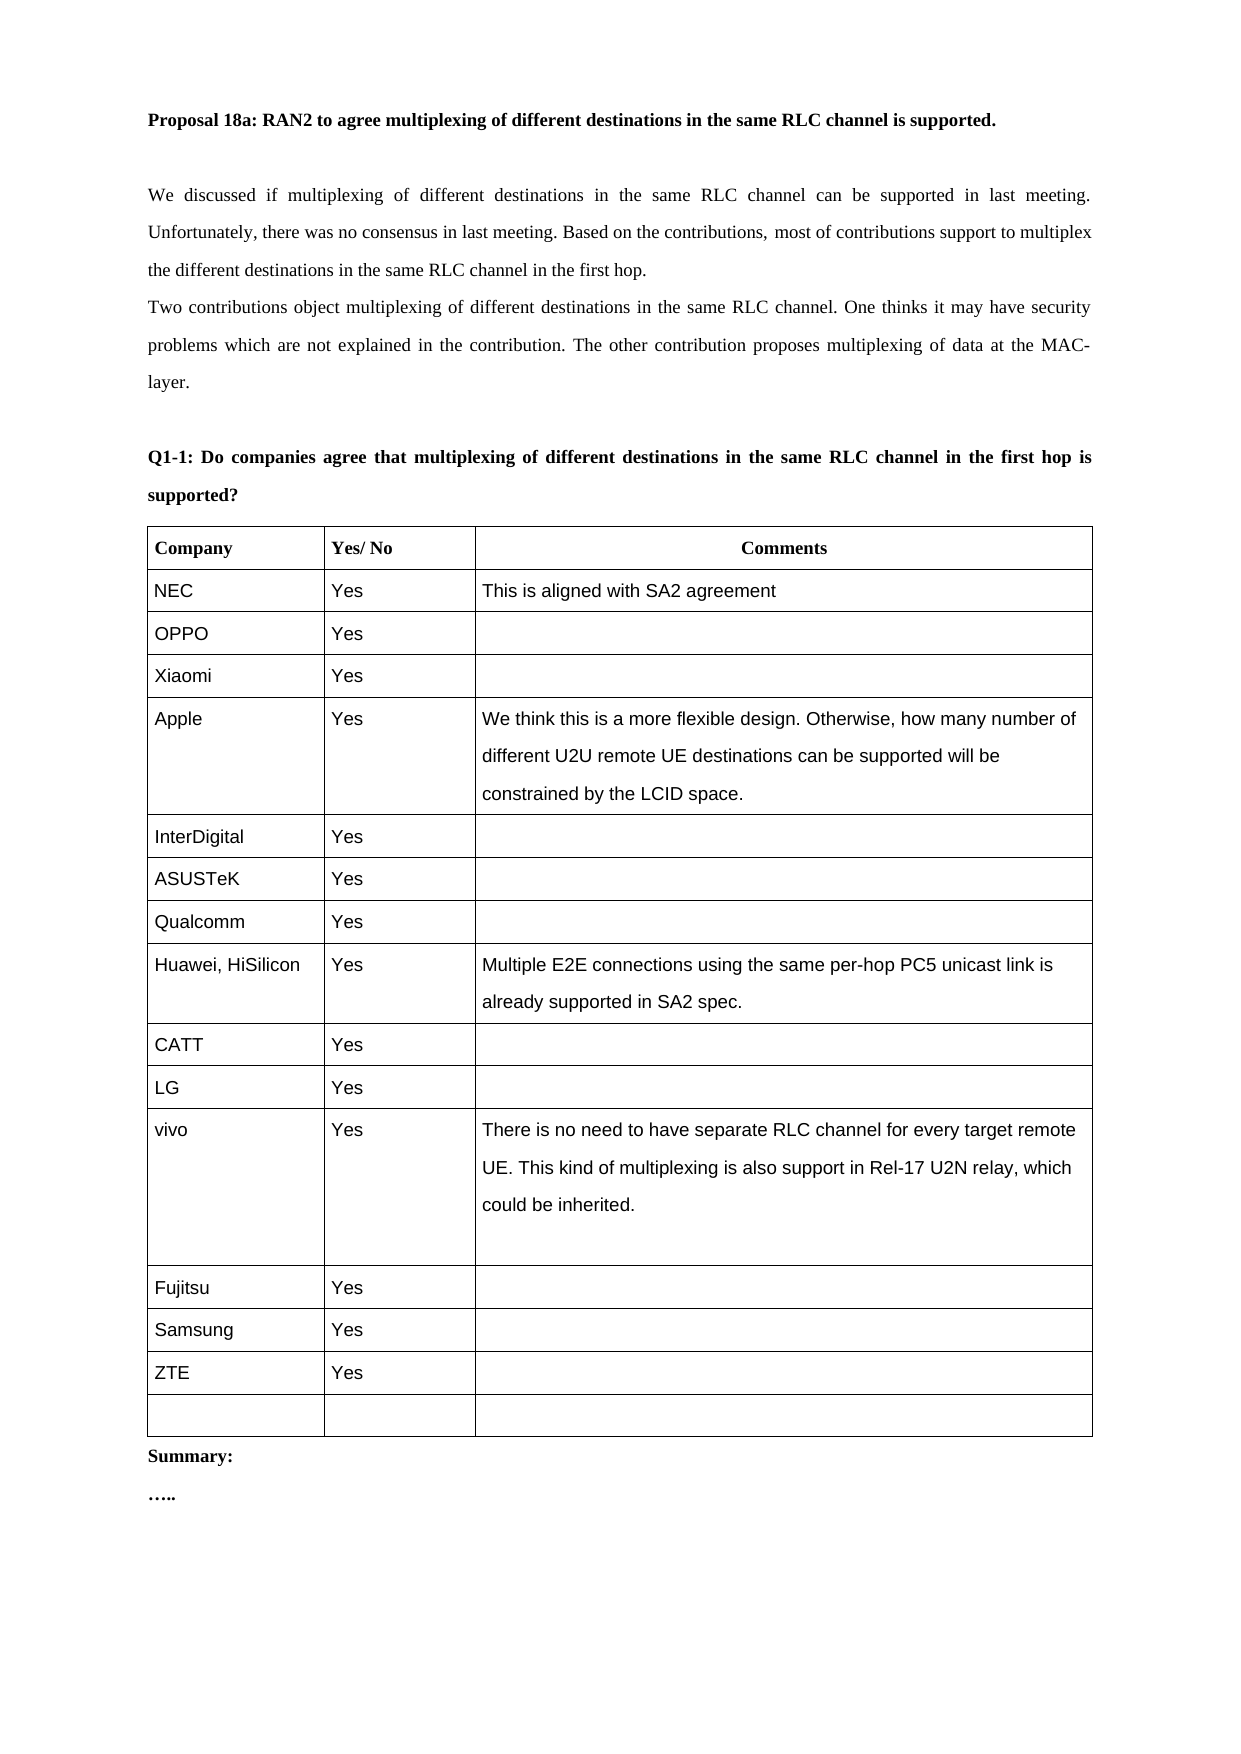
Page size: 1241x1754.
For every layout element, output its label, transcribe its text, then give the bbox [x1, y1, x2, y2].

table_cell [476, 655, 1092, 697]
table_cell [325, 1395, 475, 1436]
table_cell InterDigital [148, 815, 324, 857]
table_cell [476, 901, 1092, 942]
table_cell Xiaomi [148, 655, 324, 697]
table_cell Yes [325, 901, 475, 942]
table_cell [476, 1024, 1092, 1065]
table_cell ASUSTeK [148, 858, 324, 900]
table_cell NEC [148, 570, 324, 611]
table_cell [476, 815, 1092, 857]
table_cell Yes [325, 944, 475, 1023]
table_header Company [148, 527, 324, 568]
table_header Comments [476, 527, 1092, 568]
text Summary: [148, 1437, 1092, 1475]
table_cell [476, 858, 1092, 900]
table_header Yes/ No [325, 527, 475, 568]
table_cell [476, 1395, 1092, 1436]
text We discussed if multiplexing of different destinations in the same RLC channel can be supported in last meeting. Unfortunately, there was no consensus in last meeting. Based on the contributions, most of contributions support to multiplex the different destinations in the same RLC channel in the first hop. [148, 176, 1092, 288]
table_cell Samsung [148, 1309, 324, 1351]
table_cell We think this is a more flexible design. Otherwise, how many number of different U2U remote UE destinations can be supported will be constrained by the LCID space. [476, 698, 1092, 814]
table_cell Yes [325, 1266, 475, 1308]
table_cell Yes [325, 1109, 475, 1265]
table_cell Fujitsu [148, 1266, 324, 1308]
table_cell Qualcomm [148, 901, 324, 942]
table_cell This is aligned with SA2 agreement [476, 570, 1092, 611]
table_cell Yes [325, 1024, 475, 1065]
table_cell LG [148, 1066, 324, 1108]
table_cell Yes [325, 1309, 475, 1351]
text Two contributions object multiplexing of different destinations in the same RLC channel. One thinks it may have security problems which are not explained in the contribution. The other contribution proposes multiplexing of data at the MAC-layer. [148, 288, 1092, 401]
table_cell Yes [325, 612, 475, 654]
table_cell Yes [325, 858, 475, 900]
table_cell OPPO [148, 612, 324, 654]
table_cell [476, 1066, 1092, 1108]
table_cell CATT [148, 1024, 324, 1065]
table_cell Yes [325, 698, 475, 814]
text ….. [148, 1475, 1092, 1512]
table_cell Yes [325, 815, 475, 857]
table_cell [476, 1309, 1092, 1351]
text Q1-1: Do companies agree that multiplexing of different destinations in the same RLC channel in the first hop is supported? [148, 438, 1092, 513]
table_cell There is no need to have separate RLC channel for every target remote UE. This kind of multiplexing is also support in Rel-17 U2N relay, which could be inherited. [476, 1109, 1092, 1265]
table_cell Yes [325, 1352, 475, 1393]
table_cell Yes [325, 655, 475, 697]
table_cell [476, 1266, 1092, 1308]
table_cell vivo [148, 1109, 324, 1265]
table_cell [476, 612, 1092, 654]
table_cell Huawei, HiSilicon [148, 944, 324, 1023]
table_cell Yes [325, 570, 475, 611]
table_cell Apple [148, 698, 324, 814]
table_cell [148, 1395, 324, 1436]
table_cell Multiple E2E connections using the same per-hop PC5 unicast link is already supported in SA2 spec. [476, 944, 1092, 1023]
table_cell Yes [325, 1066, 475, 1108]
table_cell [476, 1352, 1092, 1393]
text Proposal 18a: RAN2 to agree multiplexing of different destinations in the same RLC channel is supported. [148, 101, 1092, 138]
table_cell ZTE [148, 1352, 324, 1393]
